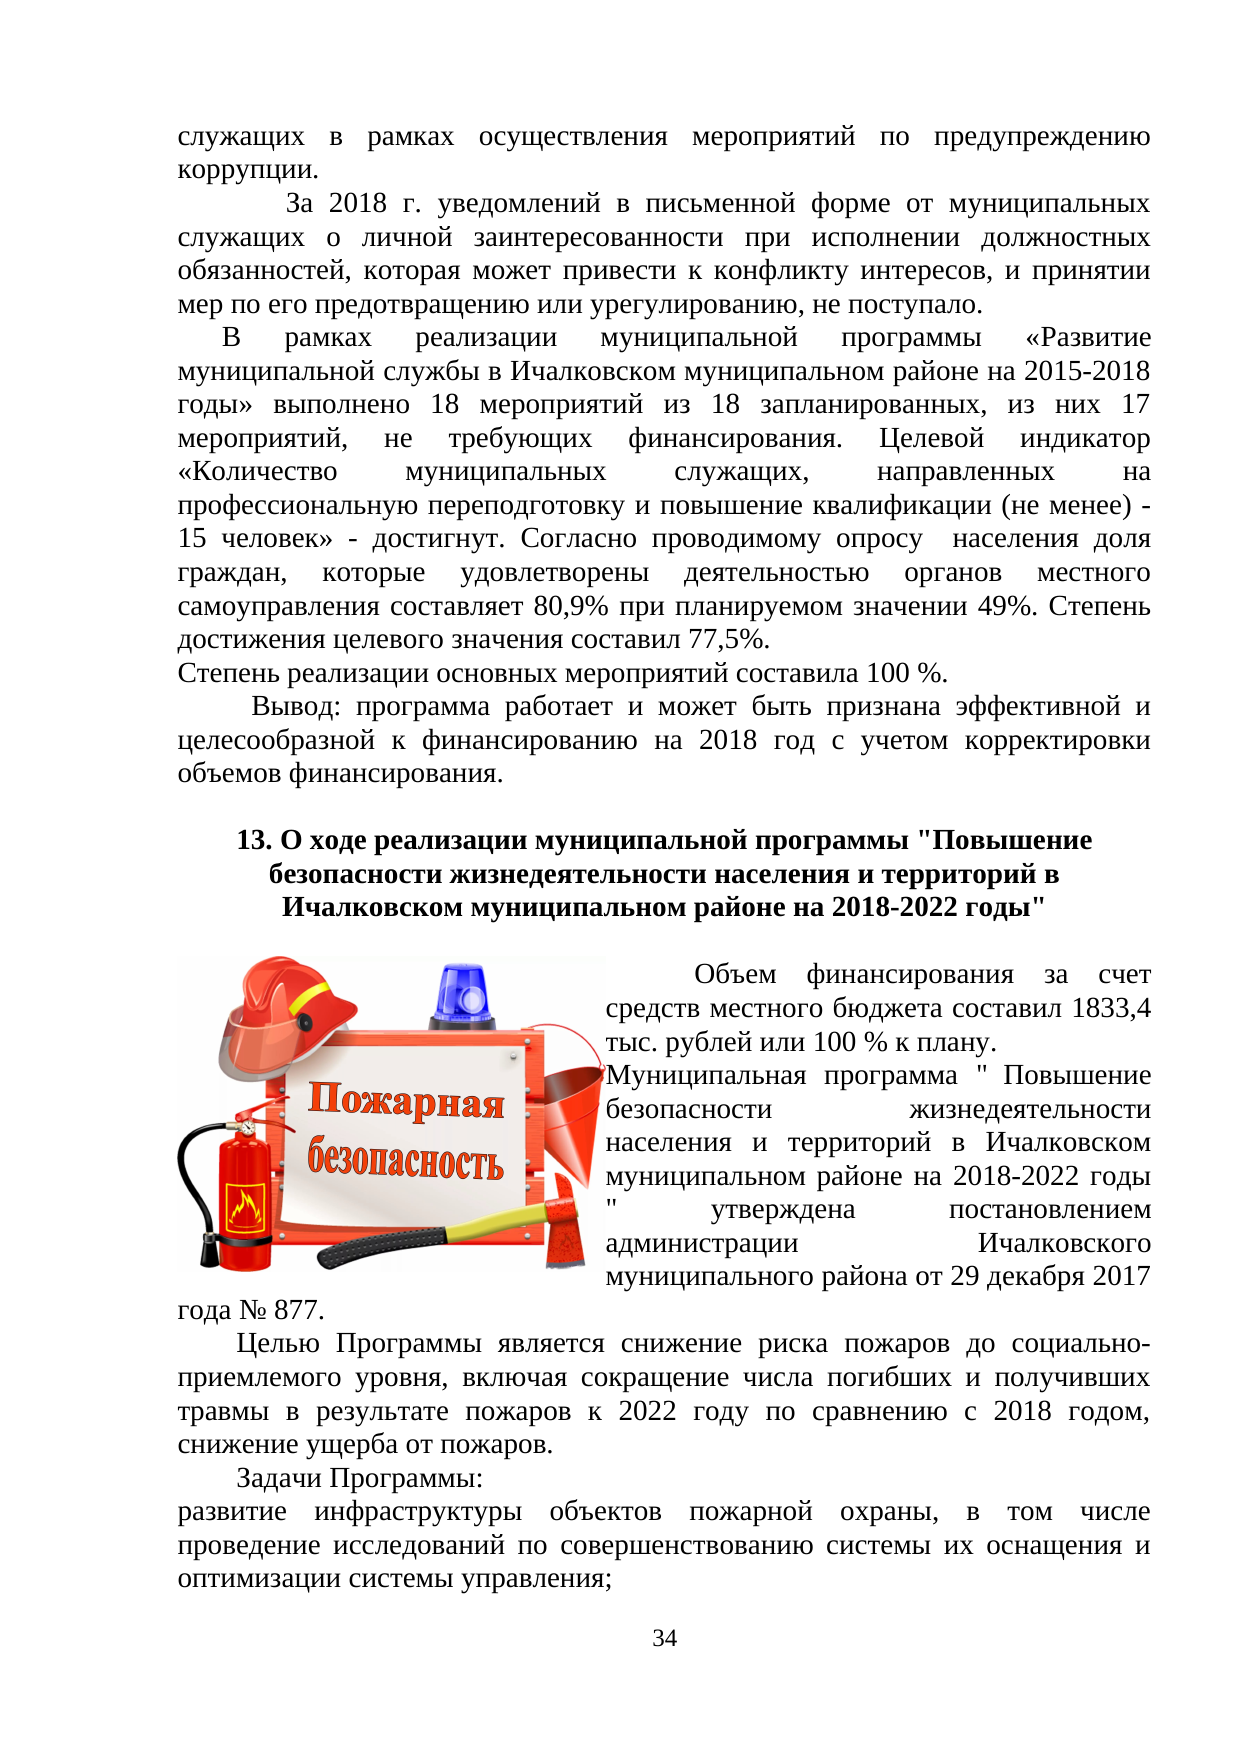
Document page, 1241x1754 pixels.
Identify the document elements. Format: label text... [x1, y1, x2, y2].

text В рамках реализации муниципальной программы «Развитие муниципальной службы в Ичалковском муниципальном районе на 2015-2018 годы» выполнено 18 мероприятий из 18 запланированных, из них 17 мероприятий, не требующих финансирования. Целевой индикатор «Количество муниципальных служащих, направленных на профессиональную переподготовку и повышение квалификации (не менее) - 15 человек» - достигнут. Согласно проводимому опросу населения доля граждан, которые удовлетворены деятельностью органов местного самоуправления составляет 80,9% при планируемом значении 49%. Степень достижения целевого значения составил 77,5%. [177, 319, 1152, 655]
text Объем финансирования за счет средств местного бюджета составил 1833,4 тыс. рублей или 100 % к плану. [606, 957, 1152, 1057]
text За 2018 г. уведомлений в письменной форме от муниципальных служащих о личной заинтересованности при исполнении должностных обязанностей, которая может привести к конфликту интересов, и принятии мер по его предотвращению или урегулированию, не поступало. [177, 185, 1152, 319]
text Вывод: программа работает и может быть признана эффективной и целесообразной к финансированию на 2018 год с учетом корректировки объемов финансирования. [177, 688, 1152, 789]
text развитие инфраструктуры объектов пожарной охраны, в том числе проведение исследований по совершенствованию системы их оснащения и оптимизации системы управления; [177, 1493, 1152, 1594]
text Задачи Программы: [177, 1460, 1152, 1493]
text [177, 118, 1152, 185]
text Целью Программы является снижение риска пожаров до социально-приемлемого уровня, включая сокращение числа погибших и получивших травмы в результате пожаров к 2022 году по сравнению с 2018 годом, снижение ущерба от пожаров. [177, 1326, 1152, 1460]
text 13. О ходе реализации муниципальной программы "Повышение безопасности жизнедеятельности населения и территорий в Ичалковском муниципальном районе на 2018-2022 годы" [177, 822, 1152, 923]
text Степень реализации основных мероприятий составила 100 %. [177, 655, 1152, 688]
text Муниципальная программа " Повышение безопасности жизнедеятельности населения и территорий в Ичалковском муниципальном районе на 2018-2022 годы " утверждена постановлением администрации Ичалковского муниципального района от 29 декабря 2017 года № 877. [177, 1057, 1152, 1326]
picture [177, 956, 606, 1272]
